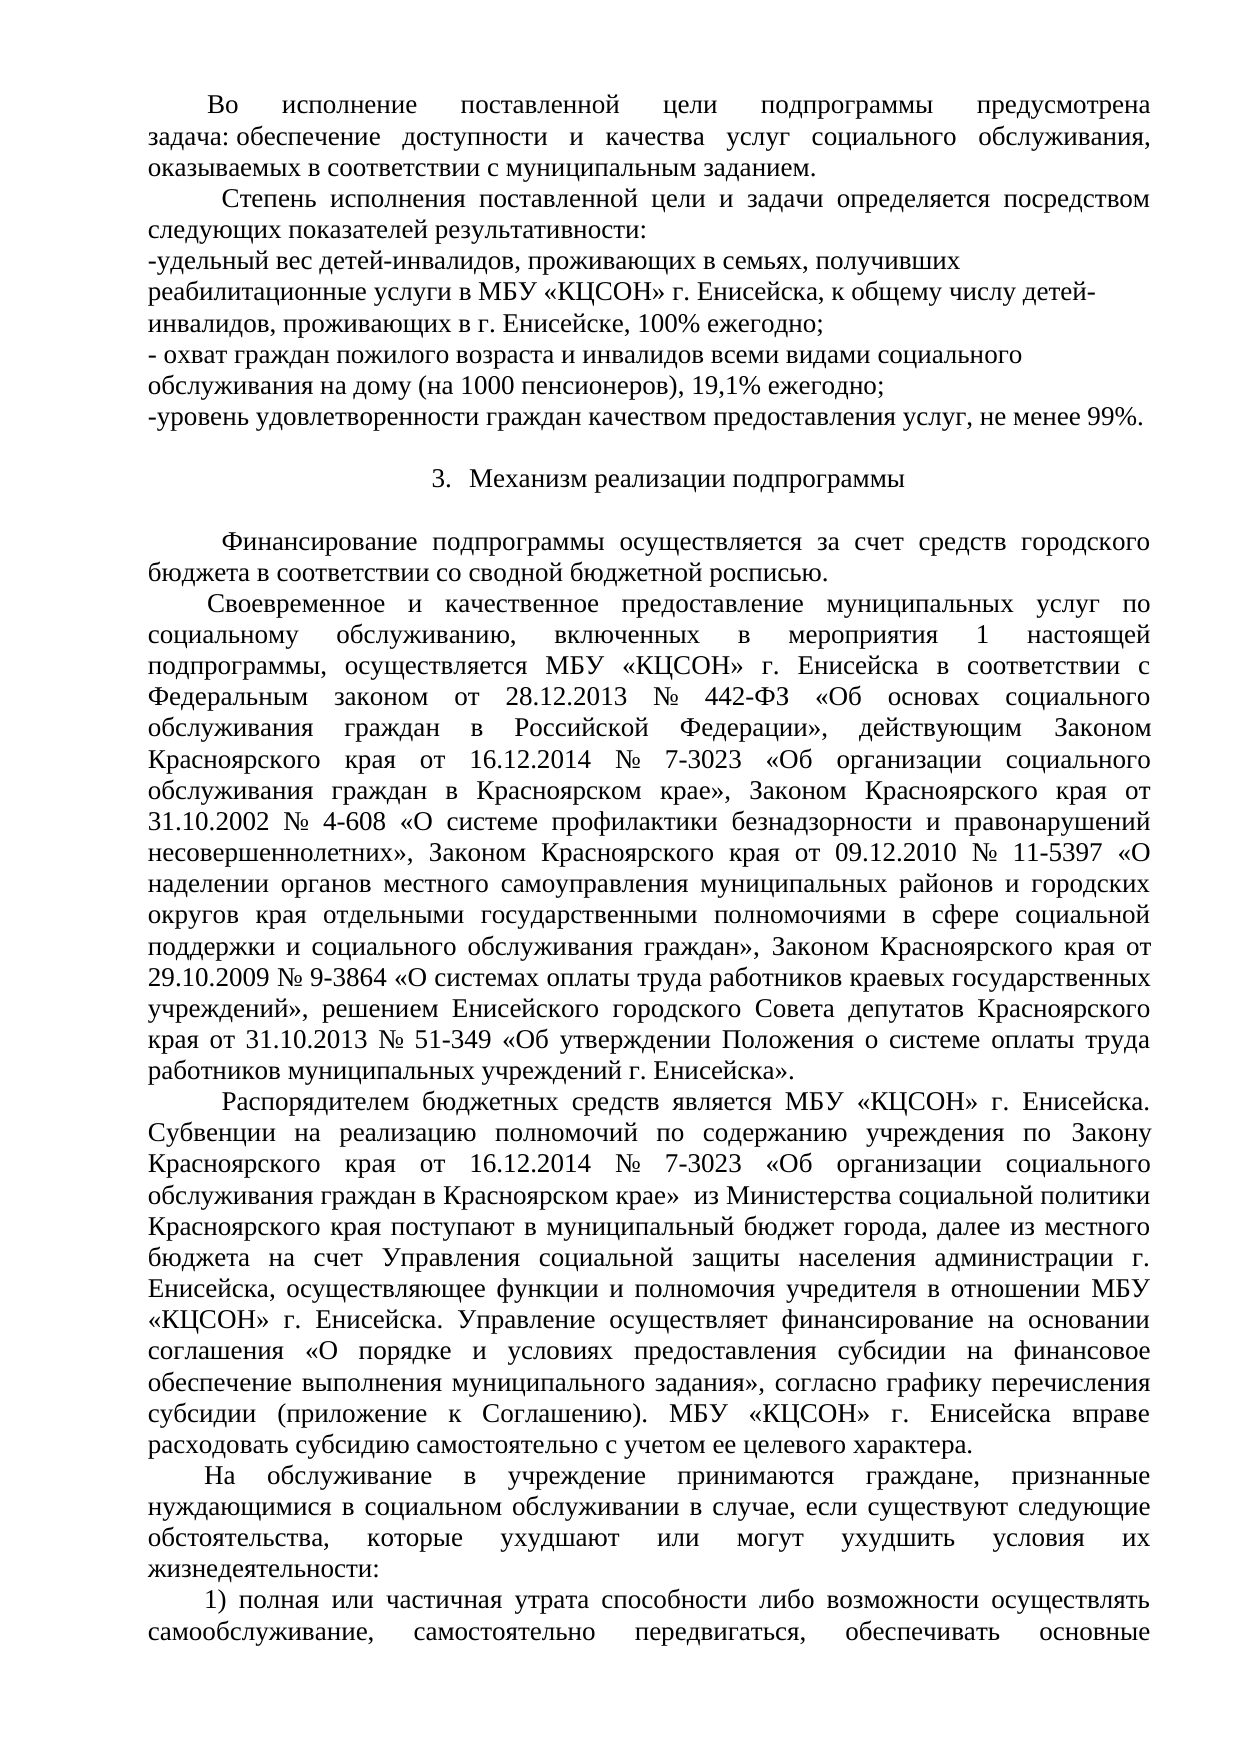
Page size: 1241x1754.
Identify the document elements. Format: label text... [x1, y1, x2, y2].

text На обслуживание в учреждение принимаются граждане, признанные нуждающимися в социальном обслуживании в случае, если существуют следующие обстоятельства, которые ухудшают или могут ухудшить условия их жизнедеятельности: [148, 1459, 1152, 1584]
text -уровень удовлетворенности граждан качеством предоставления услуг, не менее 99%. [148, 400, 1152, 431]
text - охват граждан пожилого возраста и инвалидов всеми видами социального обслуживания на дому (на 1000 пенсионеров), 19,1% ежегодно; [148, 338, 1152, 400]
text Степень исполнения поставленной цели и задачи определяется посредством следующих показателей результативности: [148, 182, 1152, 244]
list Механизм реализации подпрограммы [185, 462, 1152, 493]
text Распорядителем бюджетных средств является МБУ «КЦСОН» г. Енисейска. Субвенции на реализацию полномочий по содержанию учреждения по Закону Красноярского края от 16.12.2014 № 7-3023 «Об организации социального обслуживания граждан в Красноярском крае» из Министерства социальной политики Красноярского края поступают в муниципальный бюджет города, далее из местного бюджета на счет Управления социальной защиты населения администрации г. Енисейска, осуществляющее функции и полномочия учредителя в отношении МБУ «КЦСОН» г. Енисейска. Управление осуществляет финансирование на основании соглашения «О порядке и условиях предоставления субсидии на финансовое обеспечение выполнения муниципального задания», согласно графику перечисления субсидии (приложение к Соглашению). МБУ «КЦСОН» г. Енисейска вправе расходовать субсидию самостоятельно с учетом ее целевого характера. [148, 1085, 1152, 1459]
text -удельный вес детей-инвалидов, проживающих в семьях, получивших реабилитационные услуги в МБУ «КЦСОН» г. Енисейска, к общему числу детей-инвалидов, проживающих в г. Енисейске, 100% ежегодно; [148, 244, 1152, 338]
text Во исполнение поставленной цели подпрограммы предусмотрена задача: обеспечение доступности и качества услуг социального обслуживания, оказываемых в соответствии с муниципальным заданием. [148, 89, 1152, 182]
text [148, 1584, 1152, 1646]
text Финансирование подпрограммы осуществляется за счет средств городского бюджета в соответствии со сводной бюджетной росписью. [148, 525, 1152, 587]
text Своевременное и качественное предоставление муниципальных услуг по социальному обслуживанию, включенных в мероприятия 1 настоящей подпрограммы, осуществляется МБУ «КЦСОН» г. Енисейска в соответствии с Федеральным законом от 28.12.2013 № 442-ФЗ «Об основах социального обслуживания граждан в Российской Федерации», действующим Законом Красноярского края от 16.12.2014 № 7-3023 «Об организации социального обслуживания граждан в Красноярском крае», Законом Красноярского края от 31.10.2002 № 4-608 «О системе профилактики безнадзорности и правонарушений несовершеннолетних», Законом Красноярского края от 09.12.2010 № 11-5397 «О наделении органов местного самоуправления муниципальных районов и городских округов края отдельными государственными полномочиями в сфере социальной поддержки и социального обслуживания граждан», Законом Красноярского края от 29.10.2009 № 9-3864 «О системах оплаты труда работников краевых государственных учреждений», решением Енисейского городского Совета депутатов Красноярского края от 31.10.2013 № 51-349 «Об утверждении Положения о системе оплаты труда работников муниципальных учреждений г. Енисейска». [148, 587, 1152, 1085]
